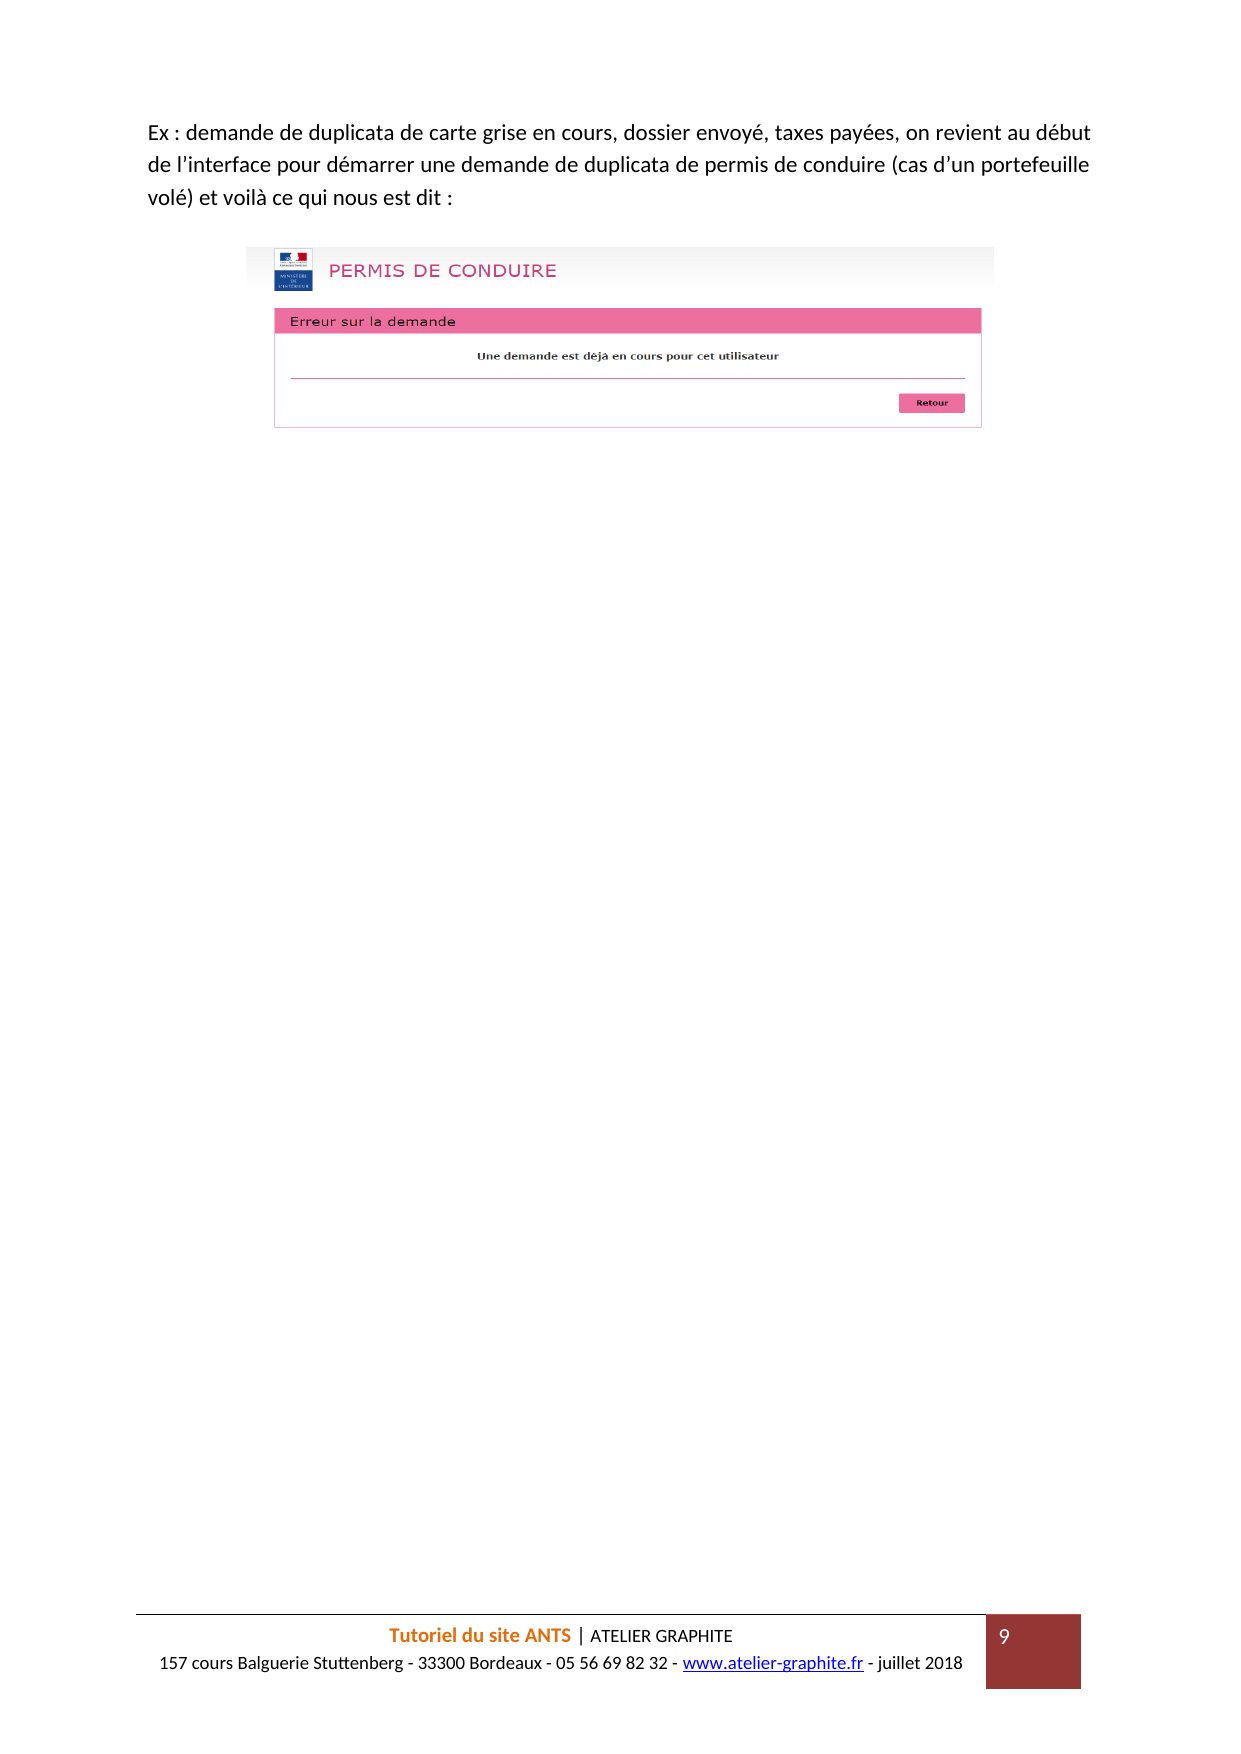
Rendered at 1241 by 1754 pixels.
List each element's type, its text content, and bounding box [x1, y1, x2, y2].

text Ex : demande de duplicata de carte grise en cours, dossier envoyé, taxes payées, on revient au début de l’interface pour démarrer une demande de duplicata de permis de conduire (cas d’un portefeuille volé) et voilà ce qui nous est dit : [148, 118, 1093, 211]
picture [246, 247, 994, 443]
